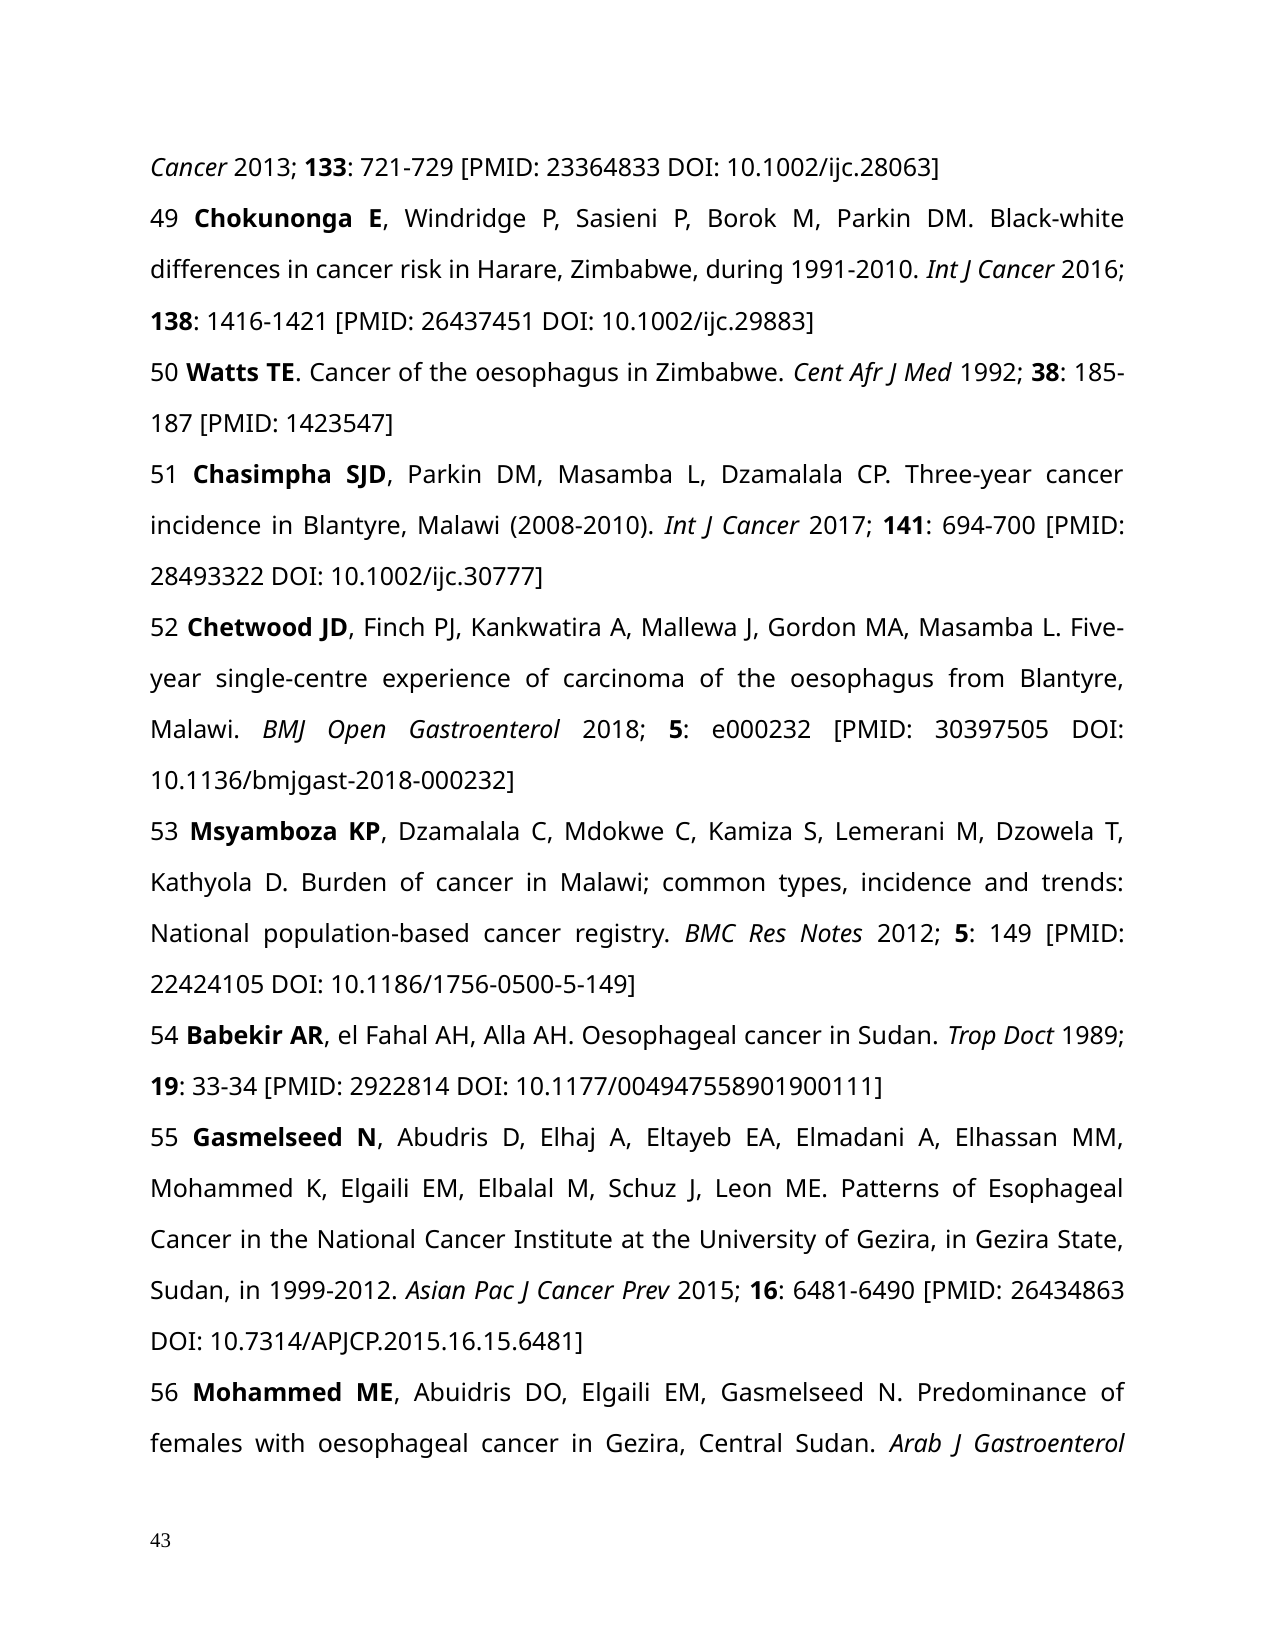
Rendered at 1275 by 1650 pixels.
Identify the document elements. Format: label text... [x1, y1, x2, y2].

text 51 Chasimpha SJD, Parkin DM, Masamba L, Dzamalala CP. Three-year cancer incidence in Blantyre, Malawi (2008-2010). Int J Cancer 2017; 141: 694-700 [PMID: 28493322 DOI: 10.1002/ijc.30777] [150, 456, 1125, 592]
text 50 Watts TE. Cancer of the oesophagus in Zimbabwe. Cent Afr J Med 1992; 38: 185-187 [PMID: 1423547] [150, 354, 1125, 439]
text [150, 150, 1125, 184]
text 54 Babekir AR, el Fahal AH, Alla AH. Oesophageal cancer in Sudan. Trop Doct 1989; 19: 33-34 [PMID: 2922814 DOI: 10.1177/004947558901900111] [150, 1018, 1125, 1103]
text 49 Chokunonga E, Windridge P, Sasieni P, Borok M, Parkin DM. Black-white differences in cancer risk in Harare, Zimbabwe, during 1991-2010. Int J Cancer 2016; 138: 1416-1421 [PMID: 26437451 DOI: 10.1002/ijc.29883] [150, 201, 1125, 337]
text 52 Chetwood JD, Finch PJ, Kankwatira A, Mallewa J, Gordon MA, Masamba L. Five-year single-centre experience of carcinoma of the oesophagus from Blantyre, Malawi. BMJ Open Gastroenterol 2018; 5: e000232 [PMID: 30397505 DOI: 10.1136/bmjgast-2018-000232] [150, 609, 1125, 797]
text 53 Msyamboza KP, Dzamalala C, Mdokwe C, Kamiza S, Lemerani M, Dzowela T, Kathyola D. Burden of cancer in Malawi; common types, incidence and trends: National population-based cancer registry. BMC Res Notes 2012; 5: 149 [PMID: 22424105 DOI: 10.1186/1756-0500-5-149] [150, 813, 1125, 1001]
text 55 Gasmelseed N, Abudris D, Elhaj A, Eltayeb EA, Elmadani A, Elhassan MM, Mohammed K, Elgaili EM, Elbalal M, Schuz J, Leon ME. Patterns of Esophageal Cancer in the National Cancer Institute at the University of Gezira, in Gezira State, Sudan, in 1999-2012. Asian Pac J Cancer Prev 2015; 16: 6481-6490 [PMID: 26434863 DOI: 10.7314/APJCP.2015.16.15.6481] [150, 1120, 1125, 1358]
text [150, 1375, 1125, 1460]
